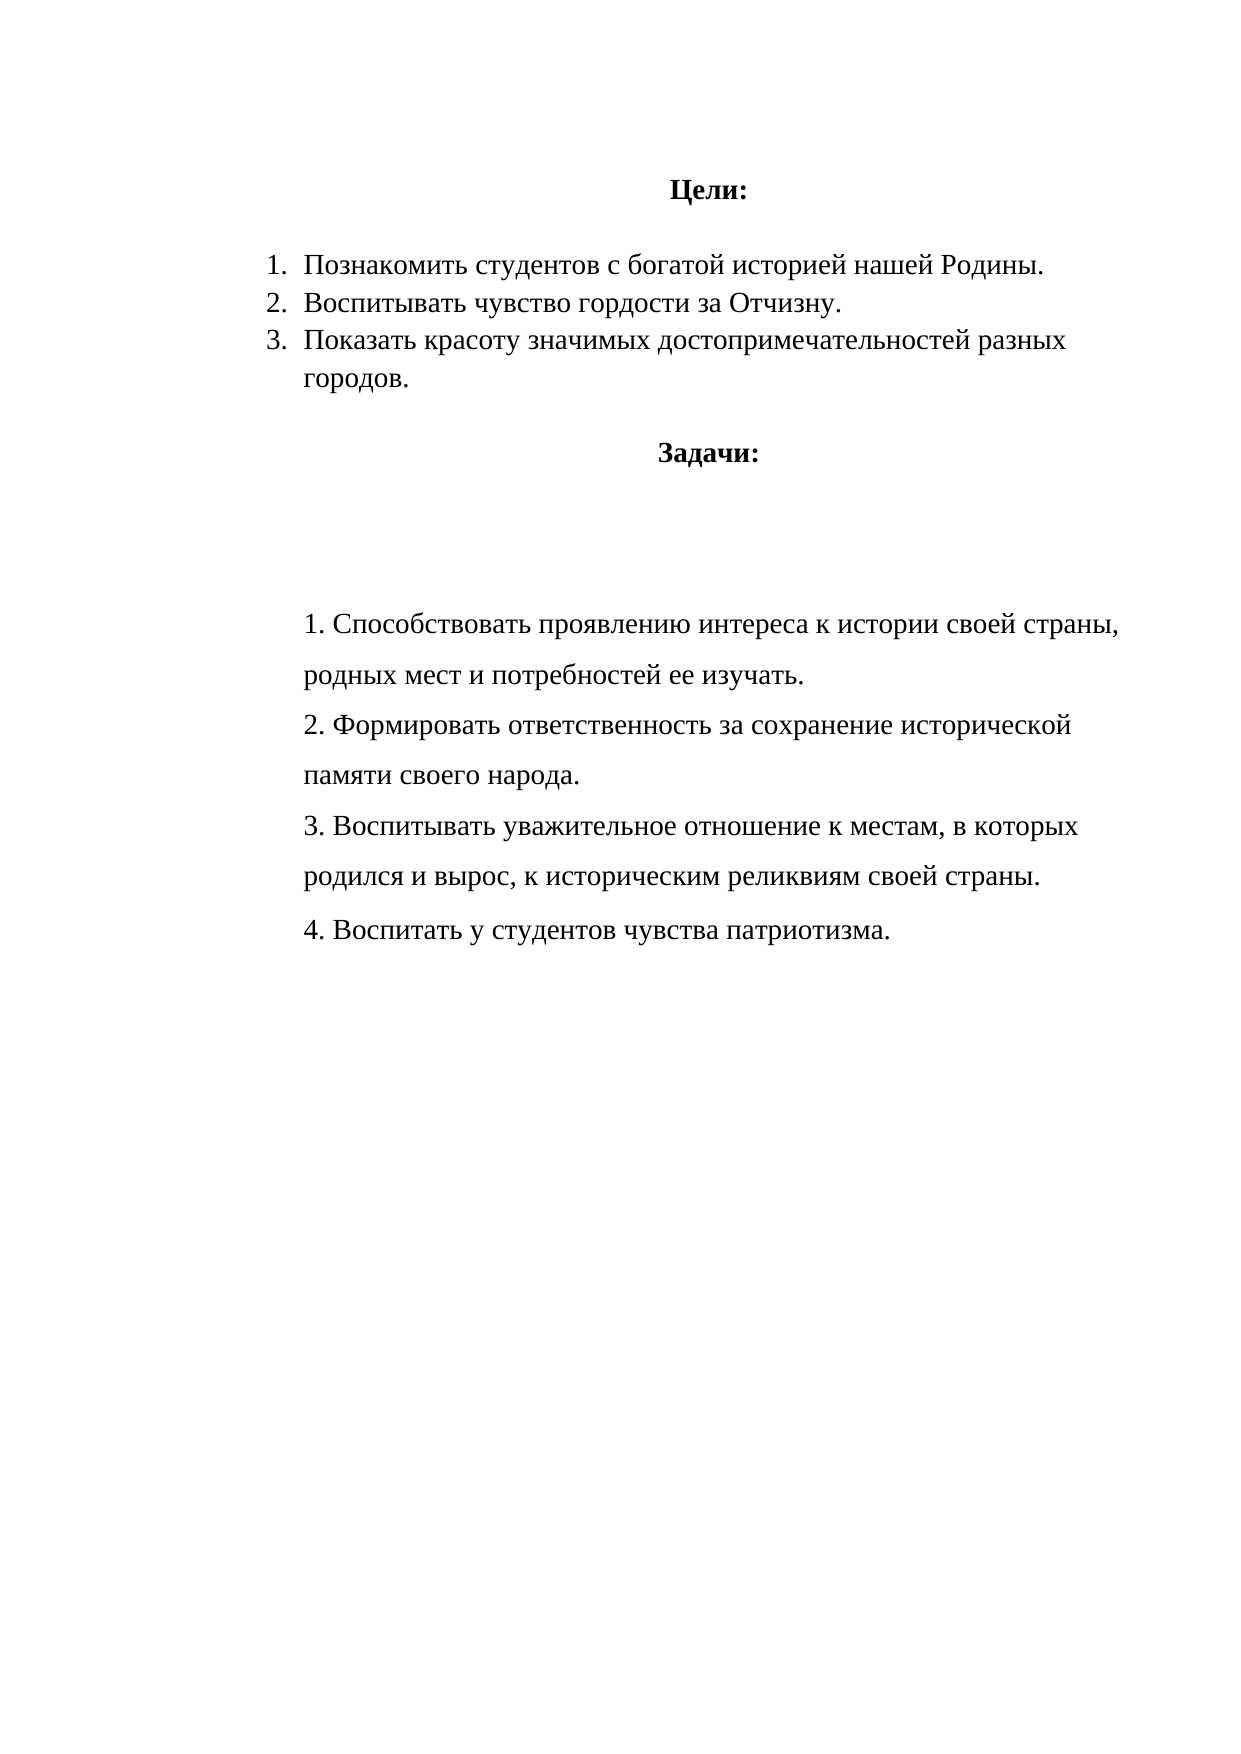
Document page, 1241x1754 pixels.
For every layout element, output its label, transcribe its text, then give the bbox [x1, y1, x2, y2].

list 1. Способствовать проявлению интереса к истории своей страны, родных мест и потребностей ее изучать. 2. Формировать ответственность за сохранение исторической памяти своего народа. 3. Воспитывать уважительное отношение к местам, в которых родился и вырос, к историческим реликвиям своей страны. [303, 506, 1152, 892]
list Показать красоту значимых достопримечательностей разных городов. [266, 318, 1152, 393]
list Воспитывать чувство гордости за Отчизну. [266, 281, 1152, 318]
text Цели: [177, 168, 1152, 206]
list 4. Воспитать у студентов чувства патриотизма. [303, 908, 1152, 946]
list Познакомить студентов с богатой историей нашей Родины. [266, 243, 1152, 281]
text Задачи: [266, 431, 1152, 468]
